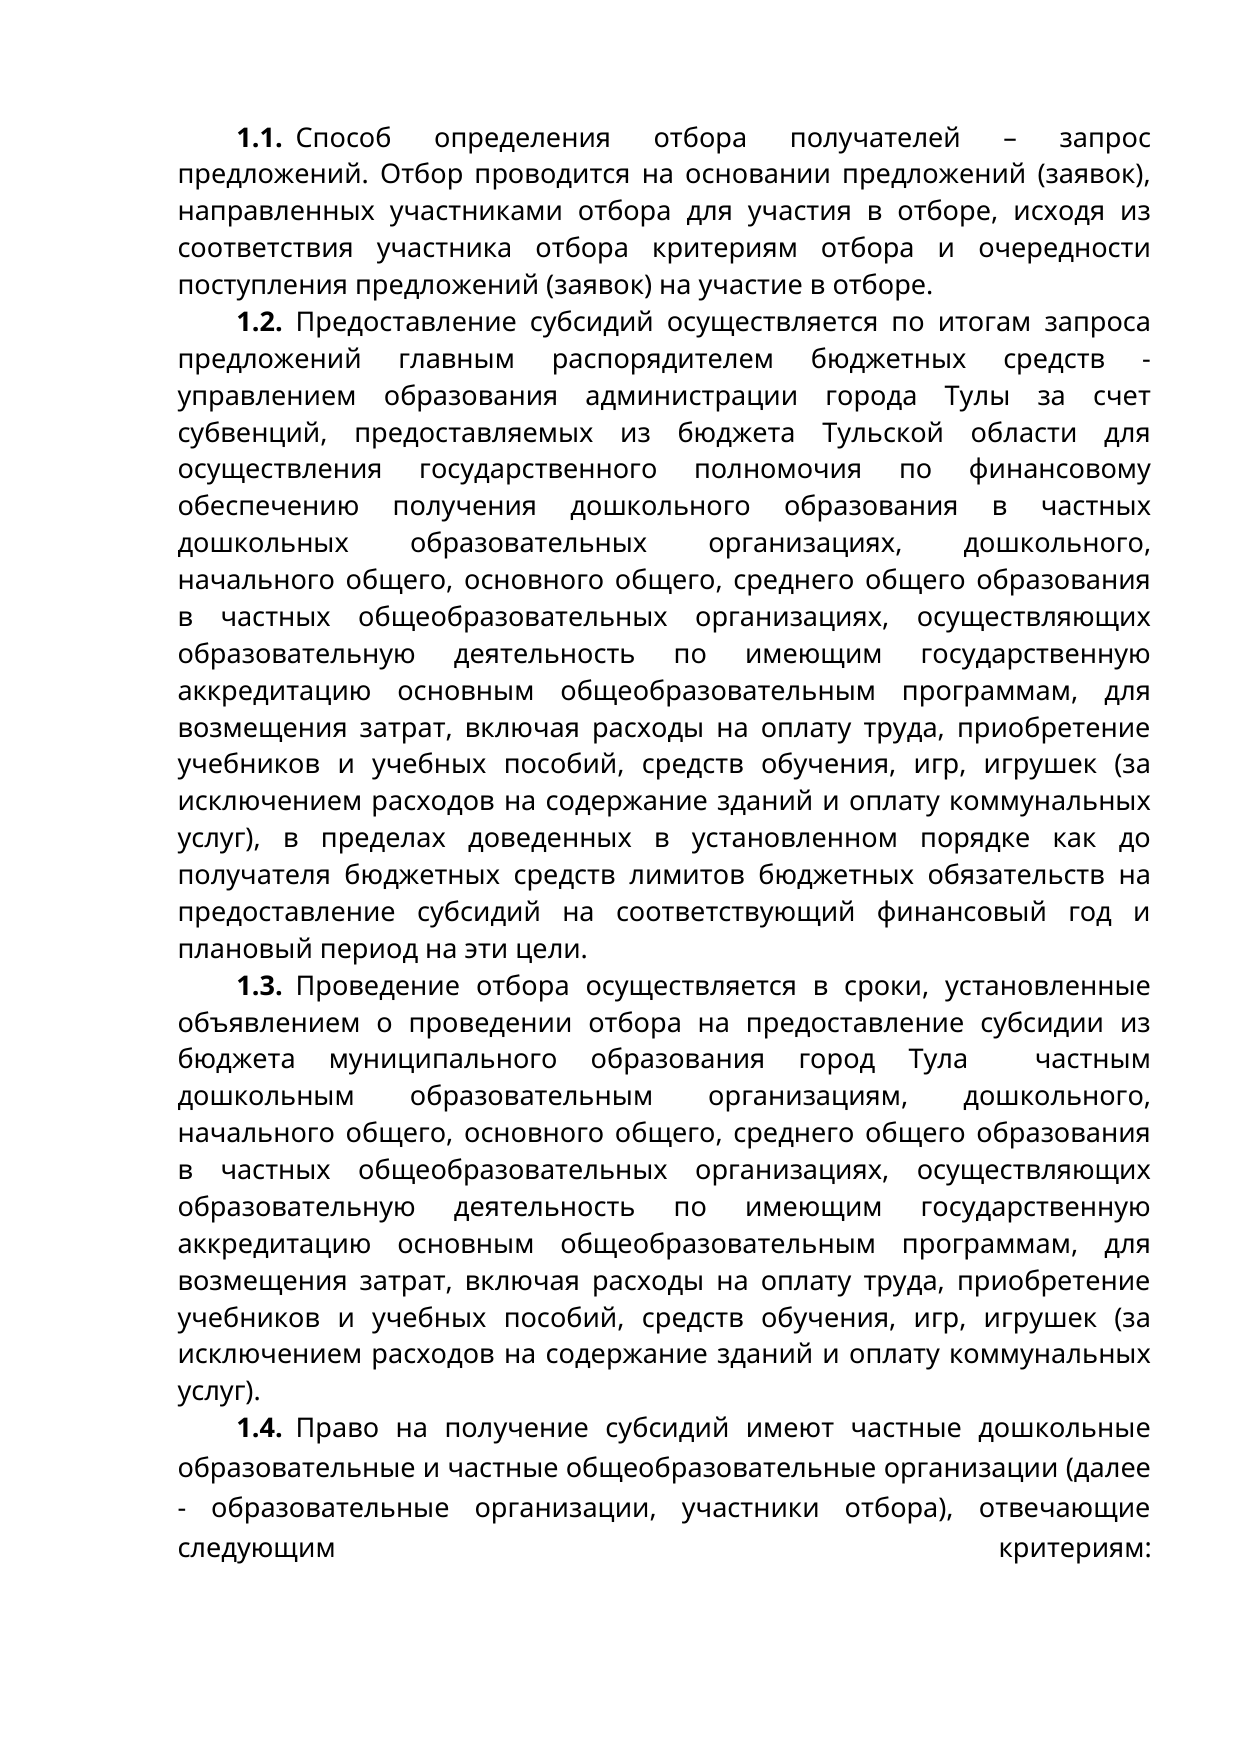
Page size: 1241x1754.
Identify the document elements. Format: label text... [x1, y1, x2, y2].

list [177, 1409, 1152, 1565]
list Проведение отбора осуществляется в сроки, установленные объявлением о проведении отбора на предоставление субсидии из бюджета муниципального образования город Тула частным дошкольным образовательным организациям, дошкольного, начального общего, основного общего, среднего общего образования в частных общеобразовательных организациях, осуществляющих образовательную деятельность по имеющим государственную аккредитацию основным общеобразовательным программам, для возмещения затрат, включая расходы на оплату труда, приобретение учебников и учебных пособий, средств обучения, игр, игрушек (за исключением расходов на содержание зданий и оплату коммунальных услуг). [177, 966, 1152, 1409]
list Предоставление субсидий осуществляется по итогам запроса предложений главным распорядителем бюджетных средств - управлением образования администрации города Тулы за счет субвенций, предоставляемых из бюджета Тульской области для осуществления государственного полномочия по финансовому обеспечению получения дошкольного образования в частных дошкольных образовательных организациях, дошкольного, начального общего, основного общего, среднего общего образования в частных общеобразовательных организациях, осуществляющих образовательную деятельность по имеющим государственную аккредитацию основным общеобразовательным программам, для возмещения затрат, включая расходы на оплату труда, приобретение учебников и учебных пособий, средств обучения, игр, игрушек (за исключением расходов на содержание зданий и оплату коммунальных услуг), в пределах доведенных в установленном порядке как до получателя бюджетных средств лимитов бюджетных обязательств на предоставление субсидий на соответствующий финансовый год и плановый период на эти цели. [177, 302, 1152, 966]
list Способ определения отбора получателей – запрос предложений. Отбор проводится на основании предложений (заявок), направленных участниками отбора для участия в отборе, исходя из соответствия участника отбора критериям отбора и очередности поступления предложений (заявок) на участие в отборе. [177, 118, 1152, 302]
